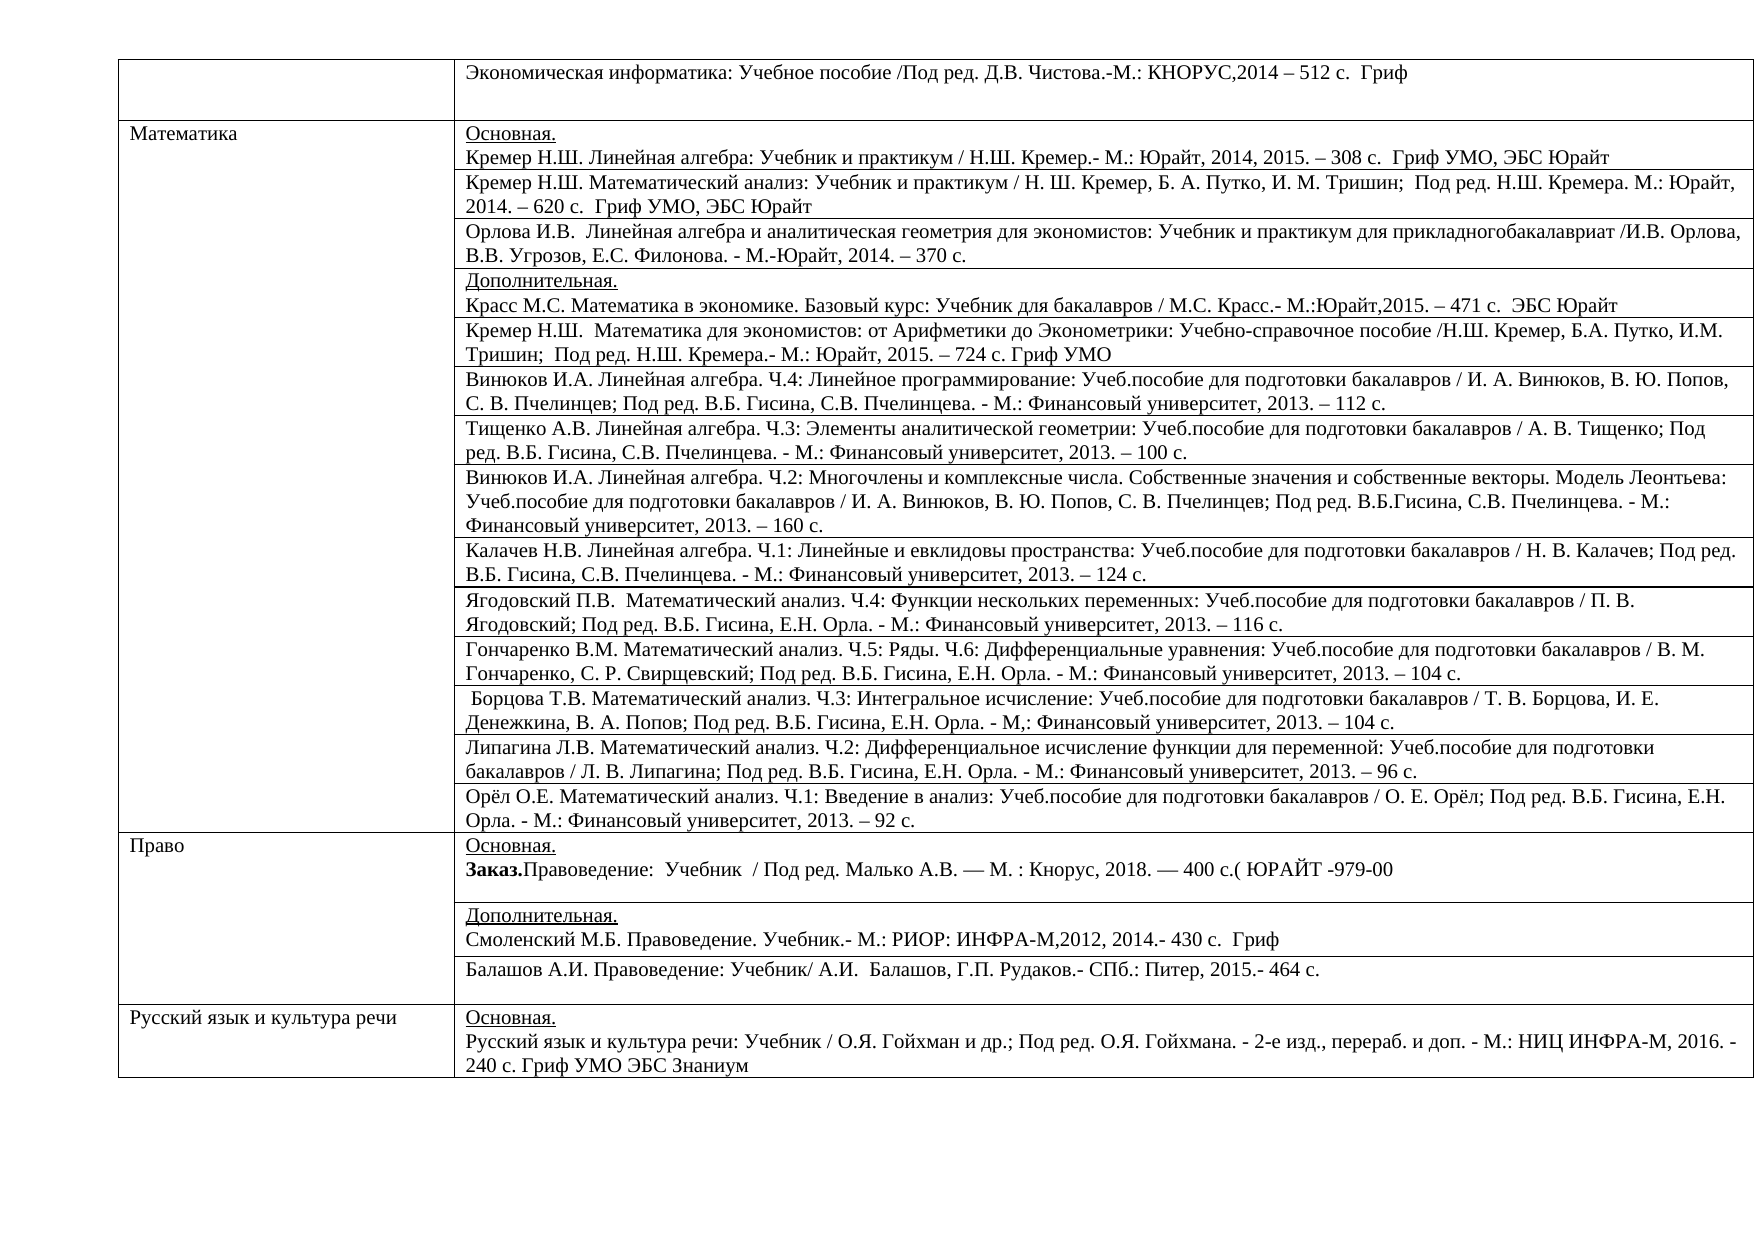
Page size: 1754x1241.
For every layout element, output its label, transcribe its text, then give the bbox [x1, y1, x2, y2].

table_cell Кремер Н.Ш. Математика для экономистов: от Арифметики до Эконометрики: Учебно-справочное пособие /Н.Ш. Кремер, Б.А. Путко, И.М. Тришин; Под ред. Н.Ш. Кремера.- М.: Юрайт, 2015. – 724 с. Гриф УМО [455, 318, 1753, 366]
table_cell Орлова И.В. Линейная алгебра и аналитическая геометрия для экономистов: Учебник и практикум для прикладногобакалавриат /И.В. Орлова, В.В. Угрозов, Е.С. Филонова. - М.-Юрайт, 2014. – 370 с. [455, 219, 1753, 267]
table_cell Гончаренко В.М. Математический анализ. Ч.5: Ряды. Ч.6: Дифференциальные уравнения: Учеб.пособие для подготовки бакалавров / В. М. Гончаренко, С. Р. Свирщевский; Под ред. В.Б. Гисина, Е.Н. Орла. - М.: Финансовый университет, 2013. – 104 с. [455, 637, 1753, 685]
table_cell Ягодовский П.В. Математический анализ. Ч.4: Функции нескольких переменных: Учеб.пособие для подготовки бакалавров / П. В. Ягодовский; Под ред. В.Б. Гисина, Е.Н. Орла. - М.: Финансовый университет, 2013. – 116 с. [455, 588, 1753, 636]
table_cell Кремер Н.Ш. Математический анализ: Учебник и практикум / Н. Ш. Кремер, Б. А. Путко, И. М. Тришин; Под ред. Н.Ш. Кремера. М.: Юрайт, 2014. – 620 с. Гриф УМО, ЭБС Юрайт [455, 170, 1753, 218]
table_cell Математика [119, 121, 454, 832]
table_cell Экономическая информатика: Учебное пособие /Под ред. Д.В. Чистова.-М.: КНОРУС,2014 – 512 с. Гриф [455, 60, 1753, 120]
table_cell Право [119, 833, 454, 1004]
table_cell Орёл О.Е. Математический анализ. Ч.1: Введение в анализ: Учеб.пособие для подготовки бакалавров / О. Е. Орёл; Под ред. В.Б. Гисина, Е.Н. Орла. - М.: Финансовый университет, 2013. – 92 с. [455, 784, 1753, 832]
table_cell Дополнительная. Смоленский М.Б. Правоведение. Учебник.- М.: РИОР: ИНФРА-М,2012, 2014.- 430 с. Гриф [455, 903, 1753, 956]
table_cell Борцова Т.В. Математический анализ. Ч.3: Интегральное исчисление: Учеб.пособие для подготовки бакалавров / Т. В. Борцова, И. Е. Денежкина, В. А. Попов; Под ред. В.Б. Гисина, Е.Н. Орла. - М,: Финансовый университет, 2013. – 104 с. [455, 686, 1753, 734]
table_cell Основная. Заказ.Правоведение: Учебник / Под ред. Малько А.В. — М. : Кнорус, 2018. — 400 с.( ЮРАЙТ -979-00 [455, 833, 1753, 902]
table_cell Винюков И.А. Линейная алгебра. Ч.2: Многочлены и комплексные числа. Собственные значения и собственные векторы. Модель Леонтьева: Учеб.пособие для подготовки бакалавров / И. А. Винюков, В. Ю. Попов, С. В. Пчелинцев; Под ред. В.Б.Гисина, С.В. Пчелинцева. - М.: Финансовый университет, 2013. – 160 с. [455, 465, 1753, 537]
table_cell Дополнительная. Красс М.С. Математика в экономике. Базовый курс: Учебник для бакалавров / М.С. Красс.- М.:Юрайт,2015. – 471 с. ЭБС Юрайт [455, 269, 1753, 317]
table_cell Балашов А.И. Правоведение: Учебник/ А.И. Балашов, Г.П. Рудаков.- СПб.: Питер, 2015.- 464 с. [455, 957, 1753, 1004]
table_cell Калачев Н.В. Линейная алгебра. Ч.1: Линейные и евклидовы пространства: Учеб.пособие для подготовки бакалавров / Н. В. Калачев; Под ред. В.Б. Гисина, С.В. Пчелинцева. - М.: Финансовый университет, 2013. – 124 с. [455, 538, 1753, 586]
table_cell Основная. Русский язык и культура речи: Учебник / О.Я. Гойхман и др.; Под ред. О.Я. Гойхмана. - 2-e изд., перераб. и доп. - М.: НИЦ ИНФРА-М, 2016. - 240 с. Гриф УМО ЭБС Знаниум [455, 1005, 1753, 1077]
table_cell Тищенко А.В. Линейная алгебра. Ч.3: Элементы аналитической геометрии: Учеб.пособие для подготовки бакалавров / А. В. Тищенко; Под ред. В.Б. Гисина, С.В. Пчелинцева. - М.: Финансовый университет, 2013. – 100 с. [455, 416, 1753, 464]
table_cell Липагина Л.В. Математический анализ. Ч.2: Дифференциальное исчисление функции для переменной: Учеб.пособие для подготовки бакалавров / Л. В. Липагина; Под ред. В.Б. Гисина, Е.Н. Орла. - М.: Финансовый университет, 2013. – 96 с. [455, 735, 1753, 783]
table_cell Основная. Кремер Н.Ш. Линейная алгебра: Учебник и практикум / Н.Ш. Кремер.- М.: Юрайт, 2014, 2015. – 308 с. Гриф УМО, ЭБС Юрайт [455, 121, 1753, 169]
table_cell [119, 1005, 454, 1077]
